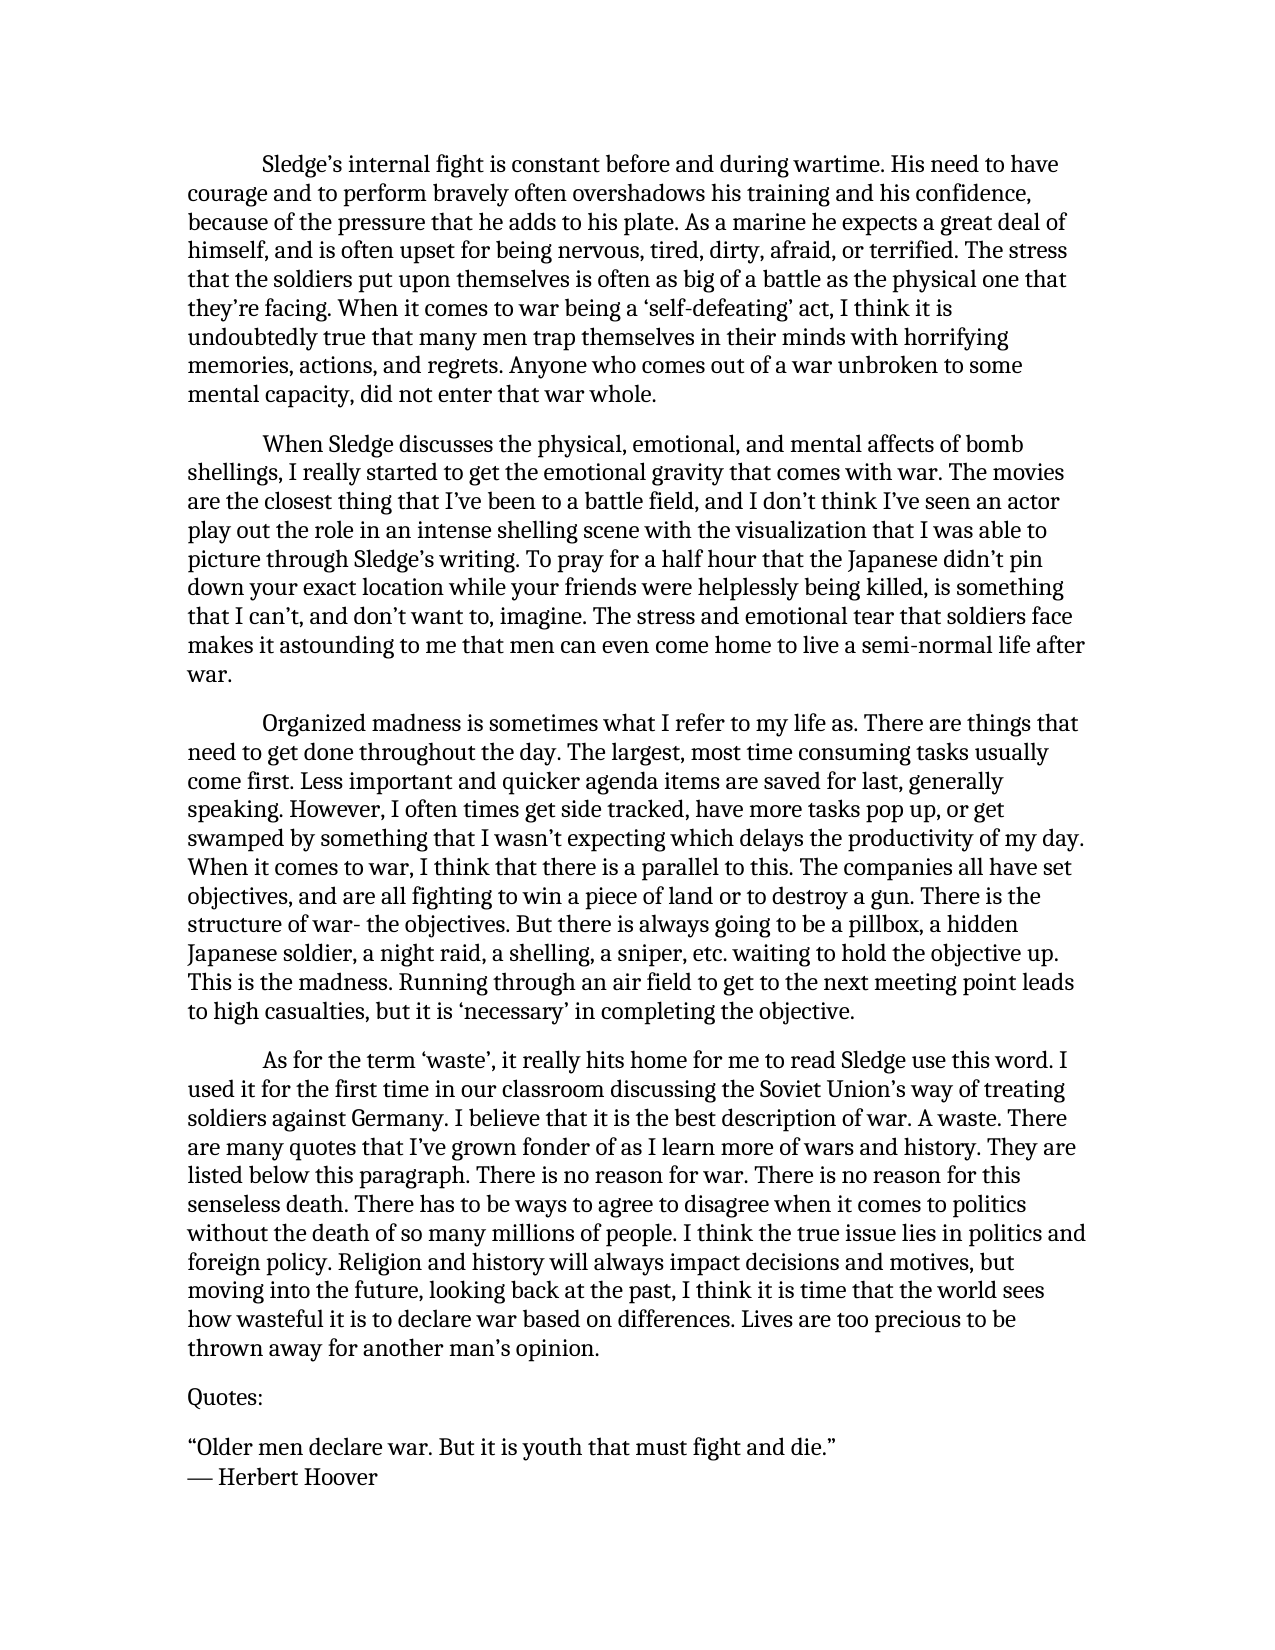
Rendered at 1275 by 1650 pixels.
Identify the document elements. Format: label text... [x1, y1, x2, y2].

text When Sledge discusses the physical, emotional, and mental affects of bomb shellings, I really started to get the emotional gravity that comes with war. The movies are the closest thing that I’ve been to a battle field, and I don’t think I’ve seen an actor play out the role in an intense shelling scene with the visualization that I was able to picture through Sledge’s writing. To pray for a half hour that the Japanese didn’t pin down your exact location while your friends were helplessly being killed, is something that I can’t, and don’t want to, imagine. The stress and emotional tear that soldiers face makes it astounding to me that men can even come home to live a semi-normal life after war. [187, 429, 1087, 688]
text Quotes: [187, 1383, 1087, 1412]
text “Older men declare war. But it is youth that must fight and die.” ― Herbert Hoover [187, 1433, 1087, 1491]
text As for the term ‘waste’, it really hits home for me to read Sledge use this word. I used it for the first time in our classroom discussing the Soviet Union’s way of treating soldiers against Germany. I believe that it is the best description of war. A waste. There are many quotes that I’ve grown fonder of as I learn more of wars and history. They are listed below this paragraph. There is no reason for war. There is no reason for this senseless death. There has to be ways to agree to disagree when it comes to politics without the death of so many millions of people. I think the true issue lies in politics and foreign policy. Religion and history will always impact decisions and motives, but moving into the future, looking back at the past, I think it is time that the world sees how wasteful it is to declare war based on differences. Lives are too precious to be thrown away for another man’s opinion. [187, 1046, 1087, 1362]
text Organized madness is sometimes what I refer to my life as. There are things that need to get done throughout the day. The largest, most time consuming tasks usually come first. Less important and quicker agenda items are saved for last, generally speaking. However, I often times get side tracked, have more tasks pop up, or get swamped by something that I wasn’t expecting which delays the productivity of my day. When it comes to war, I think that there is a parallel to this. The companies all have set objectives, and are all fighting to win a piece of land or to destroy a gun. There is the structure of war- the objectives. But there is always going to be a pillbox, a hidden Japanese soldier, a night raid, a shelling, a sniper, etc. waiting to hold the objective up. This is the madness. Running through an air field to get to the next meeting point leads to high casualties, but it is ‘necessary’ in completing the objective. [187, 709, 1087, 1025]
text Sledge’s internal fight is constant before and during wartime. His need to have courage and to perform bravely often overshadows his training and his confidence, because of the pressure that he adds to his plate. As a marine he expects a great deal of himself, and is often upset for being nervous, tired, dirty, afraid, or terrified. The stress that the soldiers put upon themselves is often as big of a battle as the physical one that they’re facing. When it comes to war being a ‘self-defeating’ act, I think it is undoubtedly true that many men trap themselves in their minds with horrifying memories, actions, and regrets. Anyone who comes out of a war unbroken to some mental capacity, did not enter that war whole. [187, 150, 1087, 409]
